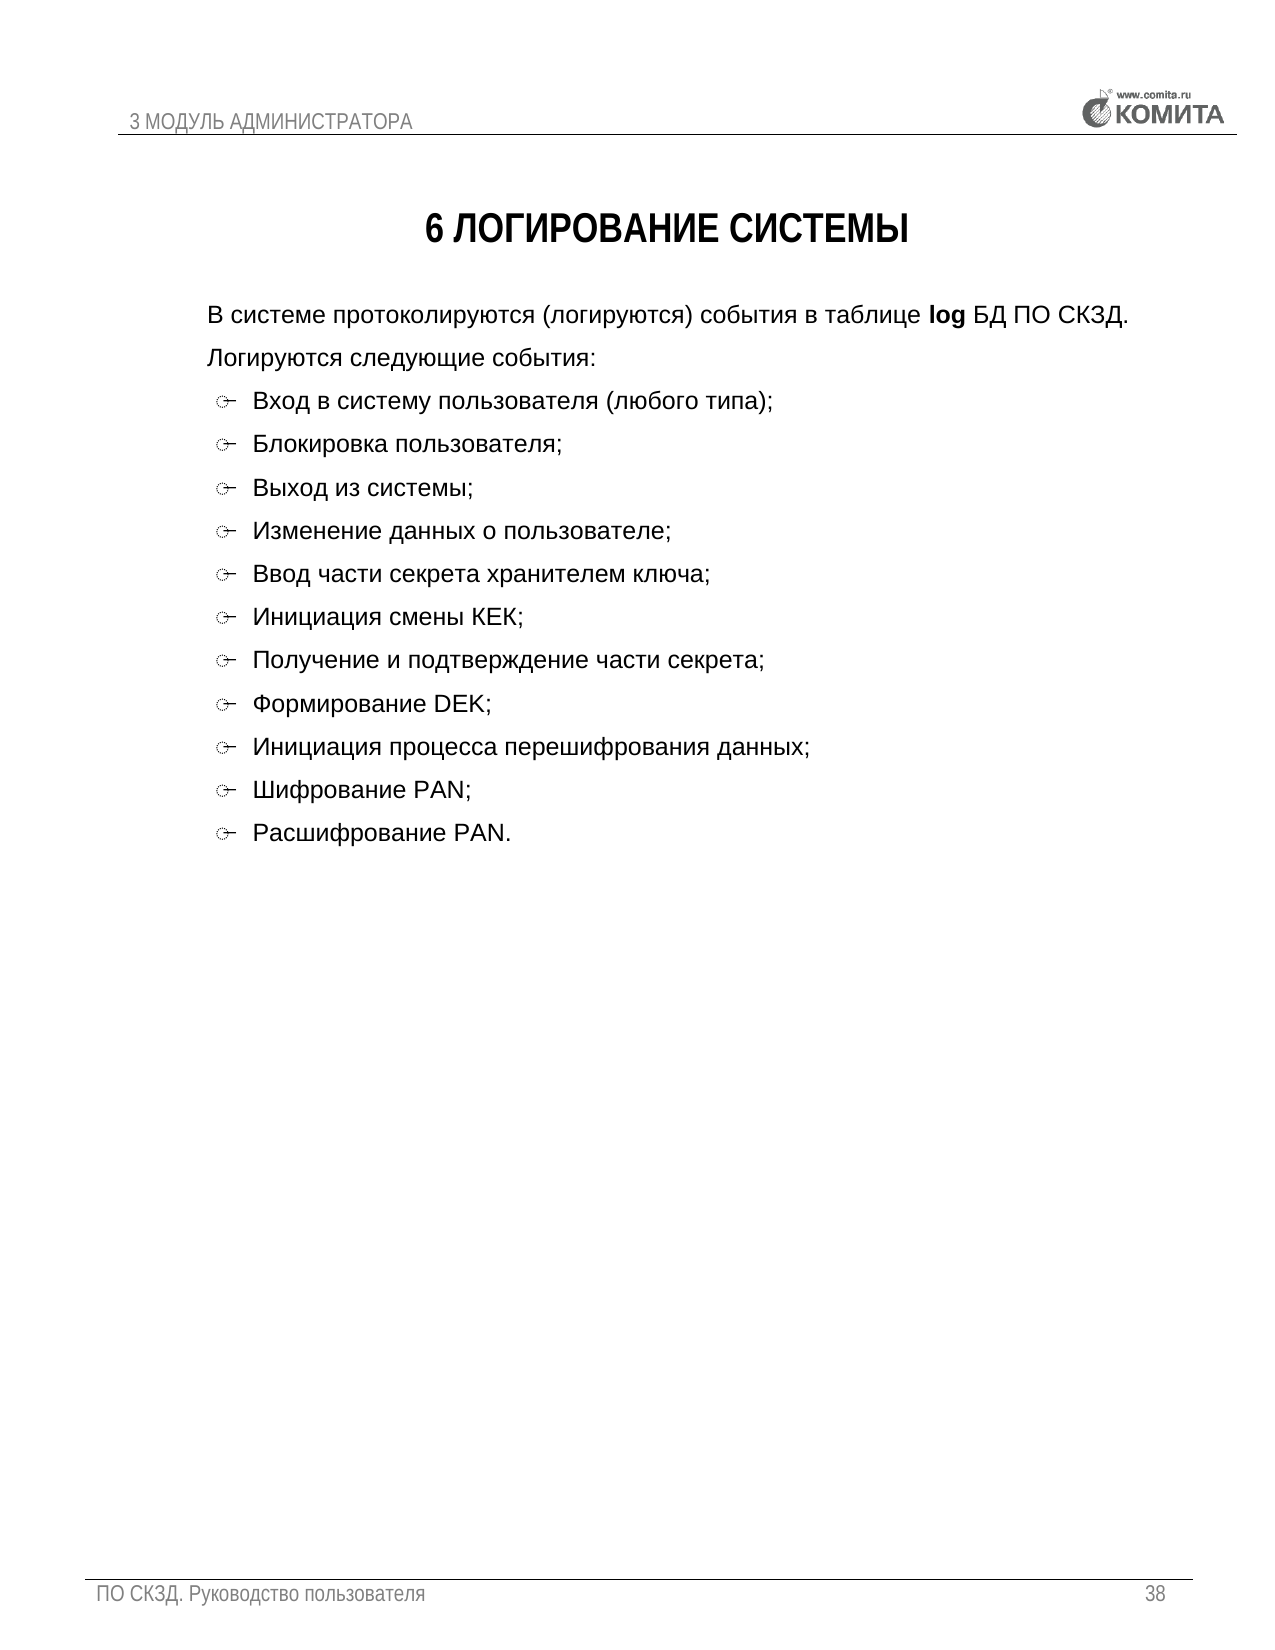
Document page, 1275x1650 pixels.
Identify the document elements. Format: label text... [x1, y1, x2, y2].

list Инициация процесса перешифрования данных; [215, 732, 1216, 761]
list Выход из системы; [215, 472, 1216, 501]
list Расшифрование PAN. [215, 818, 1216, 847]
list Изменение данных о пользователе; [215, 516, 1216, 544]
list Формирование DEK; [215, 689, 1216, 717]
list Получение и подтверждение части секрета; [215, 645, 1216, 674]
picture [1081, 88, 1225, 128]
list Шифрование PAN; [215, 775, 1216, 804]
list Вход в систему пользователя (любого типа); [215, 386, 1216, 415]
text В системе протоколируются (логируются) события в таблице log БД ПО СКЗД. [118, 300, 1216, 328]
list Блокировка пользователя; [215, 429, 1216, 458]
text Логируются следующие события: [118, 343, 1216, 372]
subtitle ЛОГИРОВАНИЕ СИСТЕМЫ [118, 203, 1216, 251]
list Ввод части секрета хранителем ключа; [215, 559, 1216, 588]
list Инициация смены КЕК; [215, 602, 1216, 631]
